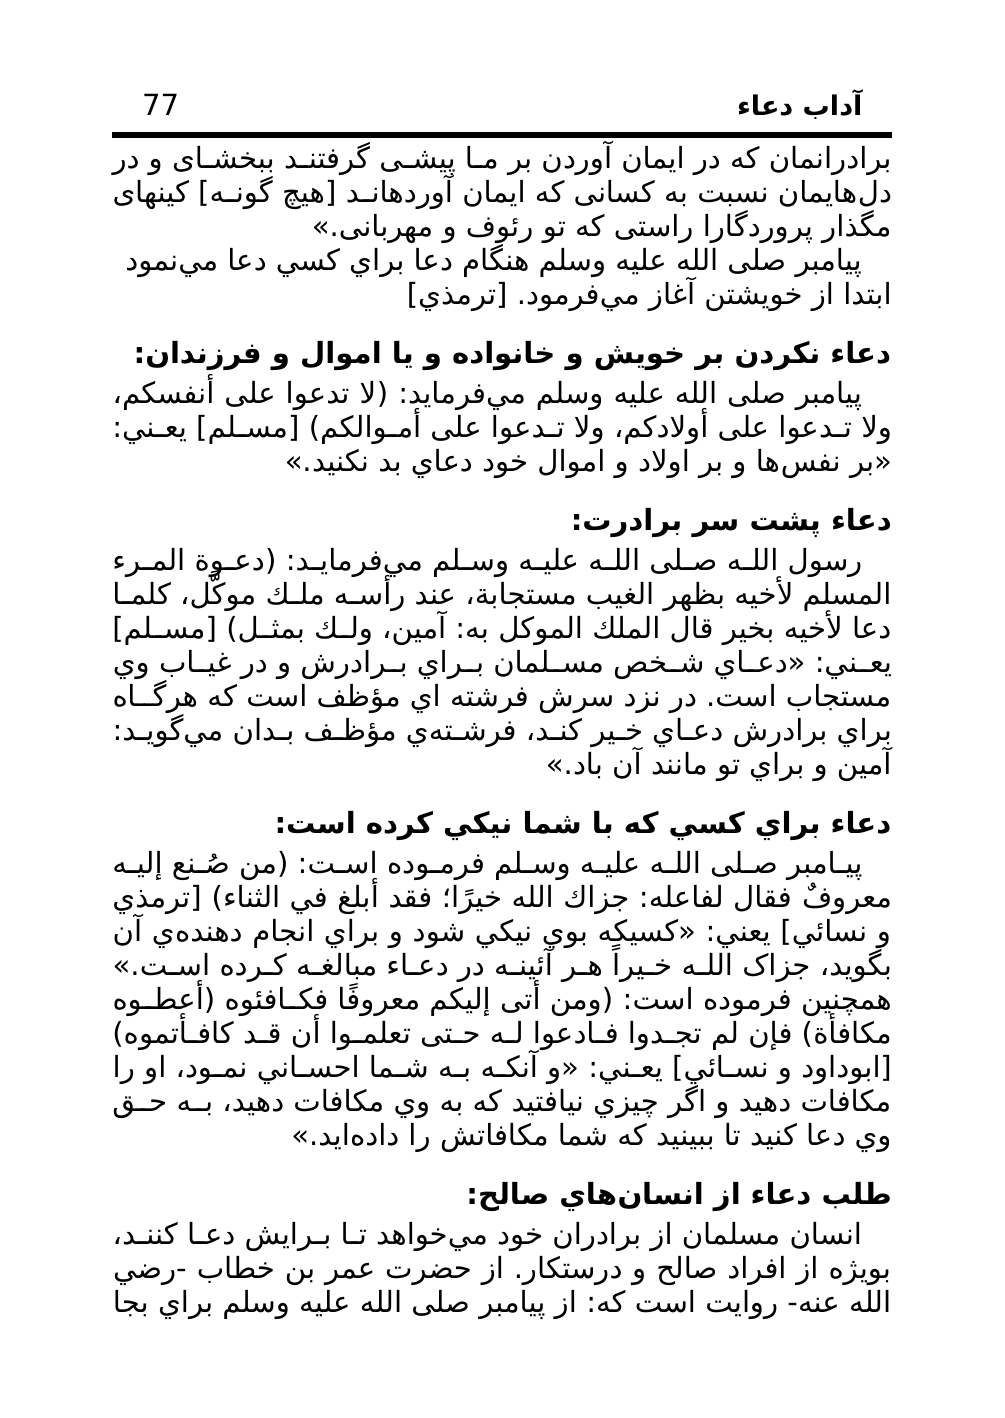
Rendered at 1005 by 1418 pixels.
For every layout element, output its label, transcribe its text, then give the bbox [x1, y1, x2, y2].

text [112, 141, 892, 243]
text پيامبر صلى الله عليه وسلم هنگام دعا براي کسي دعا مي‌نمود ابتدا از خويشتن آغاز مي‌فرمود. [ترمذي] [112, 243, 892, 311]
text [112, 1217, 892, 1319]
text رسول الله صلى الله عليه وسلم مي‌فرمايد: (دعوة المرء المسلم لأخيه بظهر الغيب مستجابة، عند رأسه ملك موكَّل، كلما دعا لأخيه بخير قال الملك الموكل به: آمين، ولك بمثل) [مسلم] يعني: «دعاي شخص مسلمان براي برادرش و در غياب وي مستجاب است. در نزد سرش فرشته اي مؤظف است که هرگاه براي برادرش دعاي خير کند، فرشته‌ي مؤظف بدان مي‌گويد: آمين و براي تو مانند آن باد.» [112, 543, 892, 781]
text دعاء نکردن بر خويش و خانواده و يا اموال و فرزندان: [112, 336, 892, 370]
text طلب دعاء از انسان‌هاي صالح: [112, 1177, 892, 1211]
text دعاء براي کسي که با شما نيکي کرده است: [112, 806, 892, 840]
text دعاء پشت سر برادرت: [112, 503, 892, 537]
text پيامبر صلى الله عليه وسلم فرموده است: (من صُنع إليه معروفٌ فقال لفاعله: جزاك الله خيرًا؛ فقد أبلغ في الثناء) [ترمذي و نسائي] يعني: «کسيکه بوي نيکي شود و براي انجام دهنده‌ي آن بگويد، جزاک الله خيراً هر آئينه در دعاء مبالغه کرده است.» همچنين فرموده است: (ومن أتى إليكم معروفًا فكافئوه (أعطوه مكافأة) فإن لم تجدوا فادعوا له حتى تعلموا أن قد كافأتموه) [ابوداود و نسائي] يعني: «و آنکه به شما احساني نمود، او را مکافات دهيد و اگر چيزي نيافتيد که به وي مکافات دهيد، به حق وي دعا کنيد تا ببينيد که شما مکافاتش را داده‌ايد.» [112, 846, 892, 1152]
text پيامبر صلى الله عليه وسلم مي‌فرمايد: (لا تدعوا على أنفسكم، ولا تدعوا على أولادكم، ولا تدعوا على أموالكم) [مسلم] يعني: «بر نفس‌ها و بر اولاد و اموال خود دعاي بد نکنيد.» [112, 376, 892, 478]
